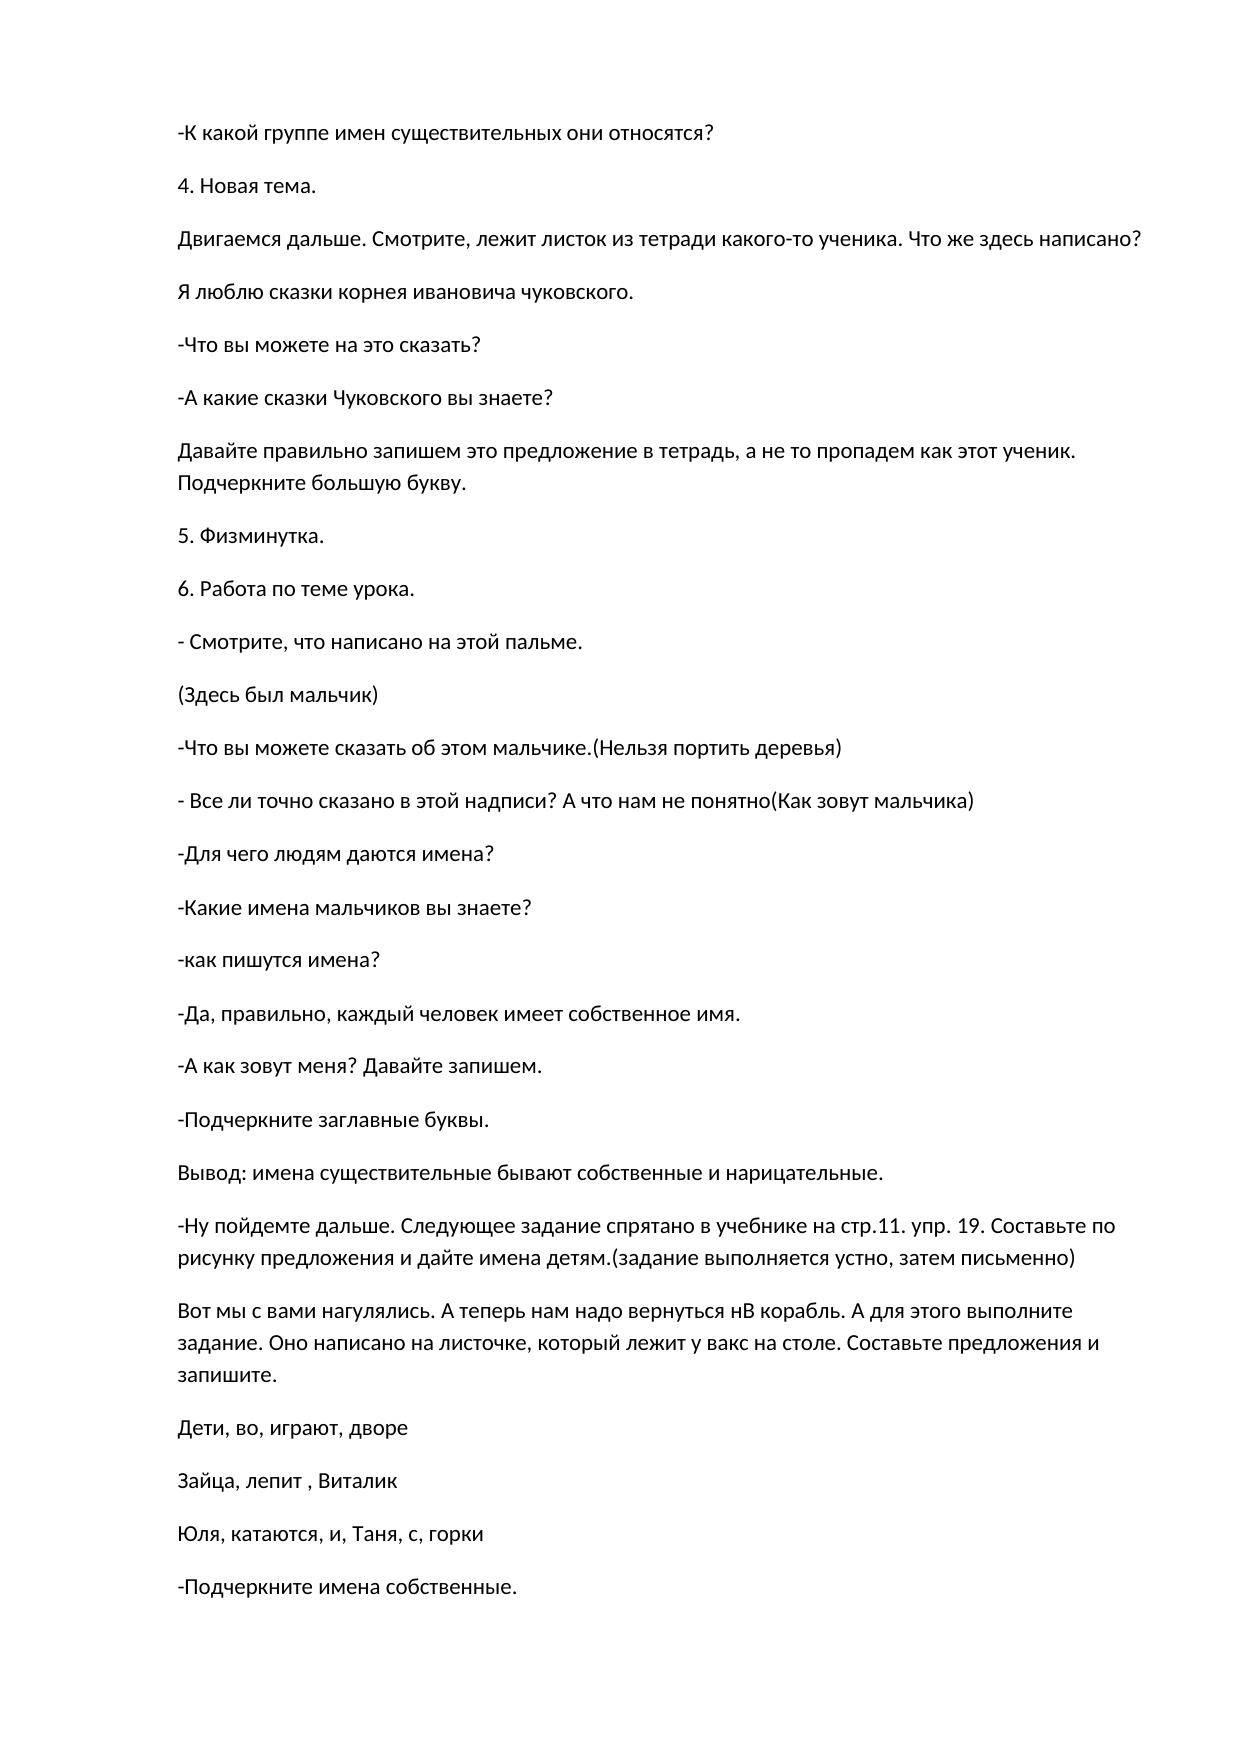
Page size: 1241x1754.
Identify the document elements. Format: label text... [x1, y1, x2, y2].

text -А как зовут меня? Давайте запишем. [177, 1052, 1152, 1080]
text Давайте правильно запишем это предложение в тетрадь, а не то пропадем как этот ученик. Подчеркните большую букву. [177, 436, 1152, 496]
text 6. Работа по теме урока. [177, 574, 1152, 602]
text -А какие сказки Чуковского вы знаете? [177, 383, 1152, 411]
text -как пишутся имена? [177, 946, 1152, 974]
text Вывод: имена существительные бывают собственные и нарицательные. [177, 1158, 1152, 1186]
text Дети, во, играют, дворе [177, 1413, 1152, 1441]
text -Подчеркните заглавные буквы. [177, 1105, 1152, 1133]
text Юля, катаются, и, Таня, с, горки [177, 1519, 1152, 1547]
text - Все ли точно сказано в этой надписи? А что нам не понятно(Как зовут мальчика) [177, 787, 1152, 814]
text -Ну пойдемте дальше. Следующее задание спрятано в учебнике на стр.11. упр. 19. Составьте по рисунку предложения и дайте имена детям.(задание выполняется устно, затем письменно) [177, 1211, 1152, 1271]
text -Что вы можете на это сказать? [177, 330, 1152, 358]
text 5. Физминутка. [177, 521, 1152, 549]
text -Да, правильно, каждый человек имеет собственное имя. [177, 999, 1152, 1027]
text - Смотрите, что написано на этой пальме. [177, 627, 1152, 656]
text -К какой группе имен существительных они относятся? [177, 118, 1152, 146]
text -Подчеркните имена собственные. [177, 1572, 1152, 1600]
text -Что вы можете сказать об этом мальчике.(Нельзя портить деревья) [177, 733, 1152, 762]
text -Для чего людям даются имена? [177, 839, 1152, 868]
text 4. Новая тема. [177, 171, 1152, 199]
text Двигаемся дальше. Смотрите, лежит листок из тетради какого-то ученика. Что же здесь написано? [177, 224, 1152, 252]
text (Здесь был мальчик) [177, 681, 1152, 708]
text Вот мы с вами нагулялись. А теперь нам надо вернуться нВ корабль. А для этого выполните задание. Оно написано на листочке, который лежит у вакс на столе. Составьте предложения и запишите. [177, 1296, 1152, 1388]
text Зайца, лепит , Виталик [177, 1466, 1152, 1494]
text Я люблю сказки корнея ивановича чуковского. [177, 277, 1152, 305]
text -Какие имена мальчиков вы знаете? [177, 893, 1152, 921]
